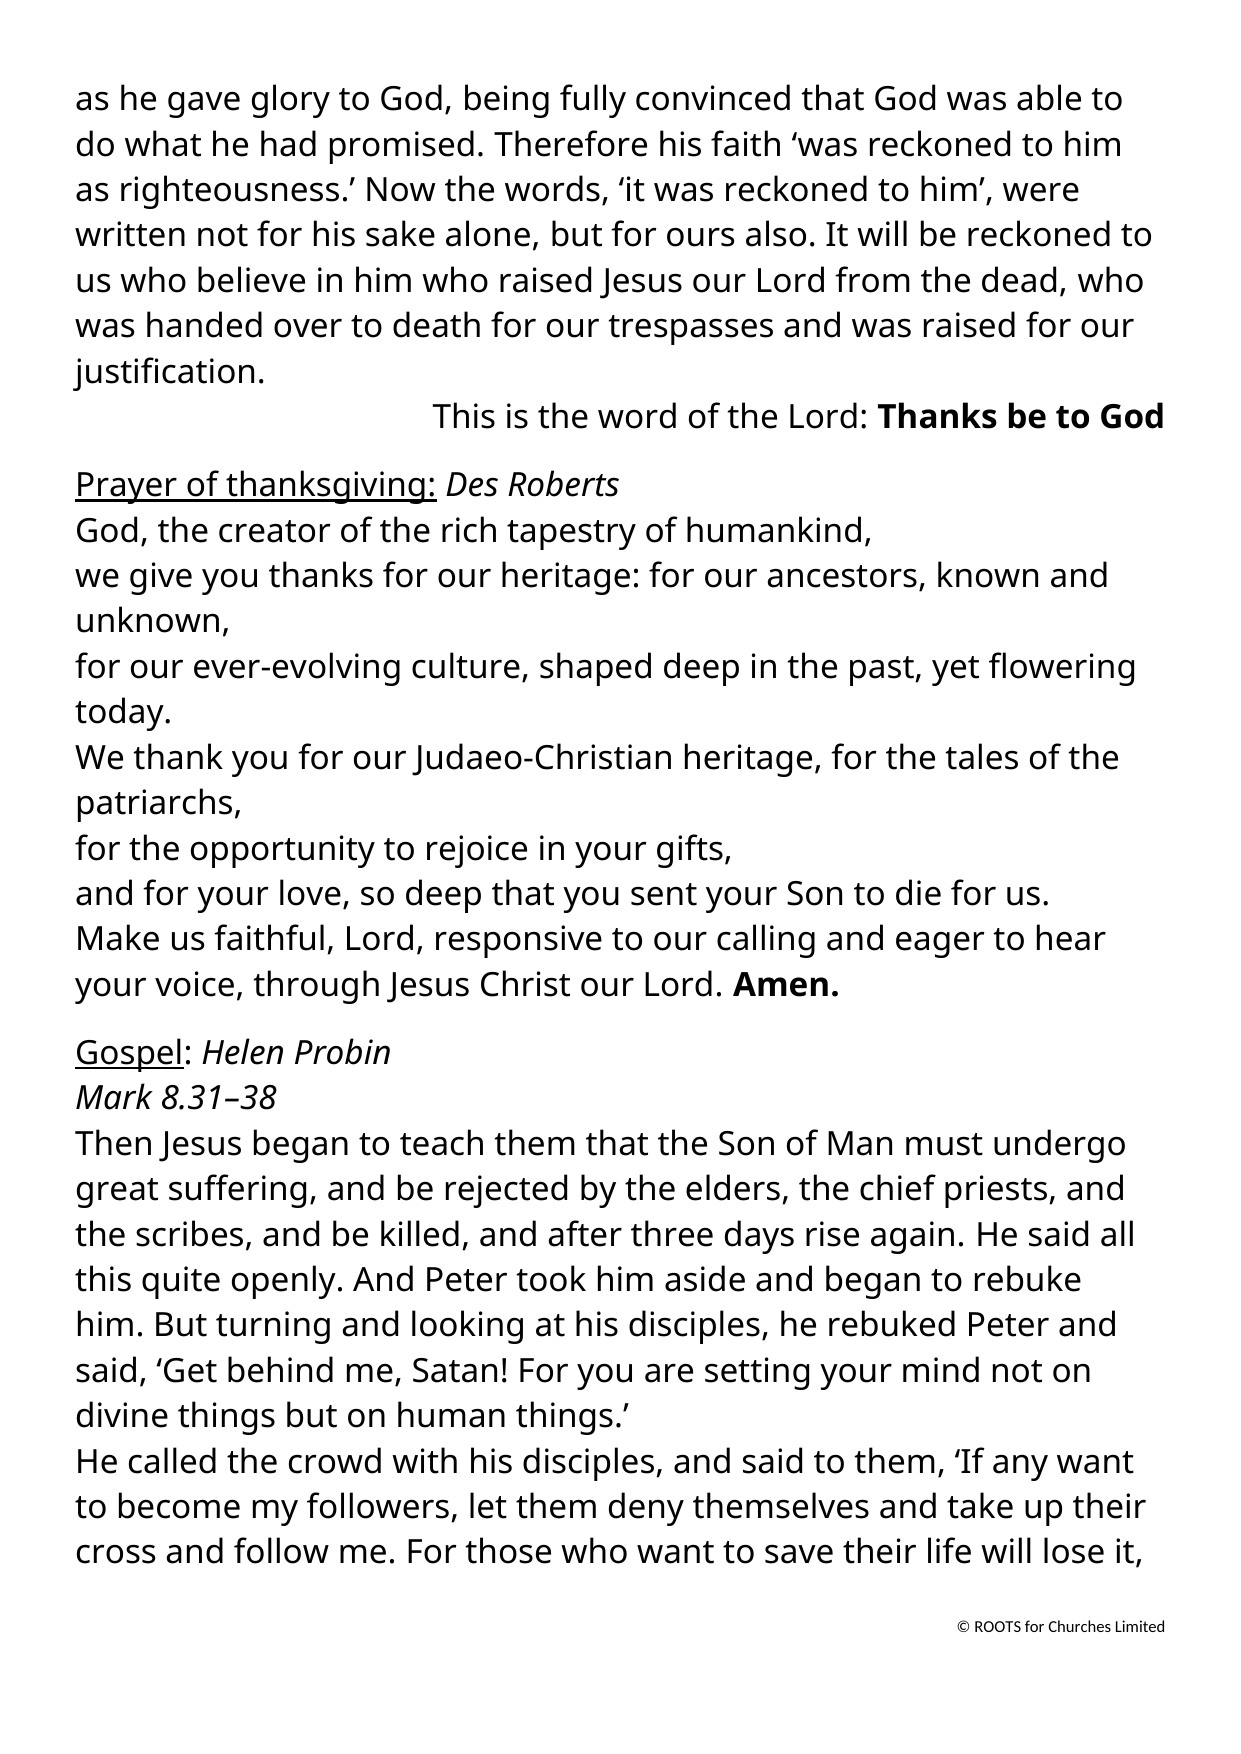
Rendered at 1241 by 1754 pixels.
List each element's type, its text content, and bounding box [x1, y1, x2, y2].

text and for your love, so deep that you sent your Son to die for us. [75, 870, 1165, 915]
text Then Jesus began to teach them that the Son of Man must undergo great suffering, and be rejected by the elders, the chief priests, and the scribes, and be killed, and after three days rise again. He said all this quite openly. And Peter took him aside and began to rebuke him. But turning and looking at his disciples, he rebuked Peter and said, ‘Get behind me, Satan! For you are setting your mind not on divine things but on human things.’ [75, 1119, 1165, 1437]
text We thank you for our Judaeo-Christian heritage, for the tales of the patriarchs, [75, 733, 1165, 824]
text for our ever-evolving culture, shaped deep in the past, yet flowering today. [75, 643, 1165, 733]
text Mark 8.31–38 [75, 1074, 1165, 1119]
text Prayer of thanksgiving: Des Roberts [75, 461, 1165, 506]
text This is the word of the Lord: Thanks be to God [75, 393, 1165, 438]
text we give you thanks for our heritage: for our ancestors, known and unknown, [75, 552, 1165, 643]
text Make us faithful, Lord, responsive to our calling and eager to hear your voice, through Jesus Christ our Lord. Amen. [75, 915, 1165, 1006]
text Gospel: Helen Probin [75, 1029, 1165, 1074]
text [75, 75, 1165, 393]
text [75, 1437, 1165, 1574]
text for the opportunity to rejoice in your gifts, [75, 824, 1165, 870]
text God, the creator of the rich tapestry of humankind, [75, 506, 1165, 552]
